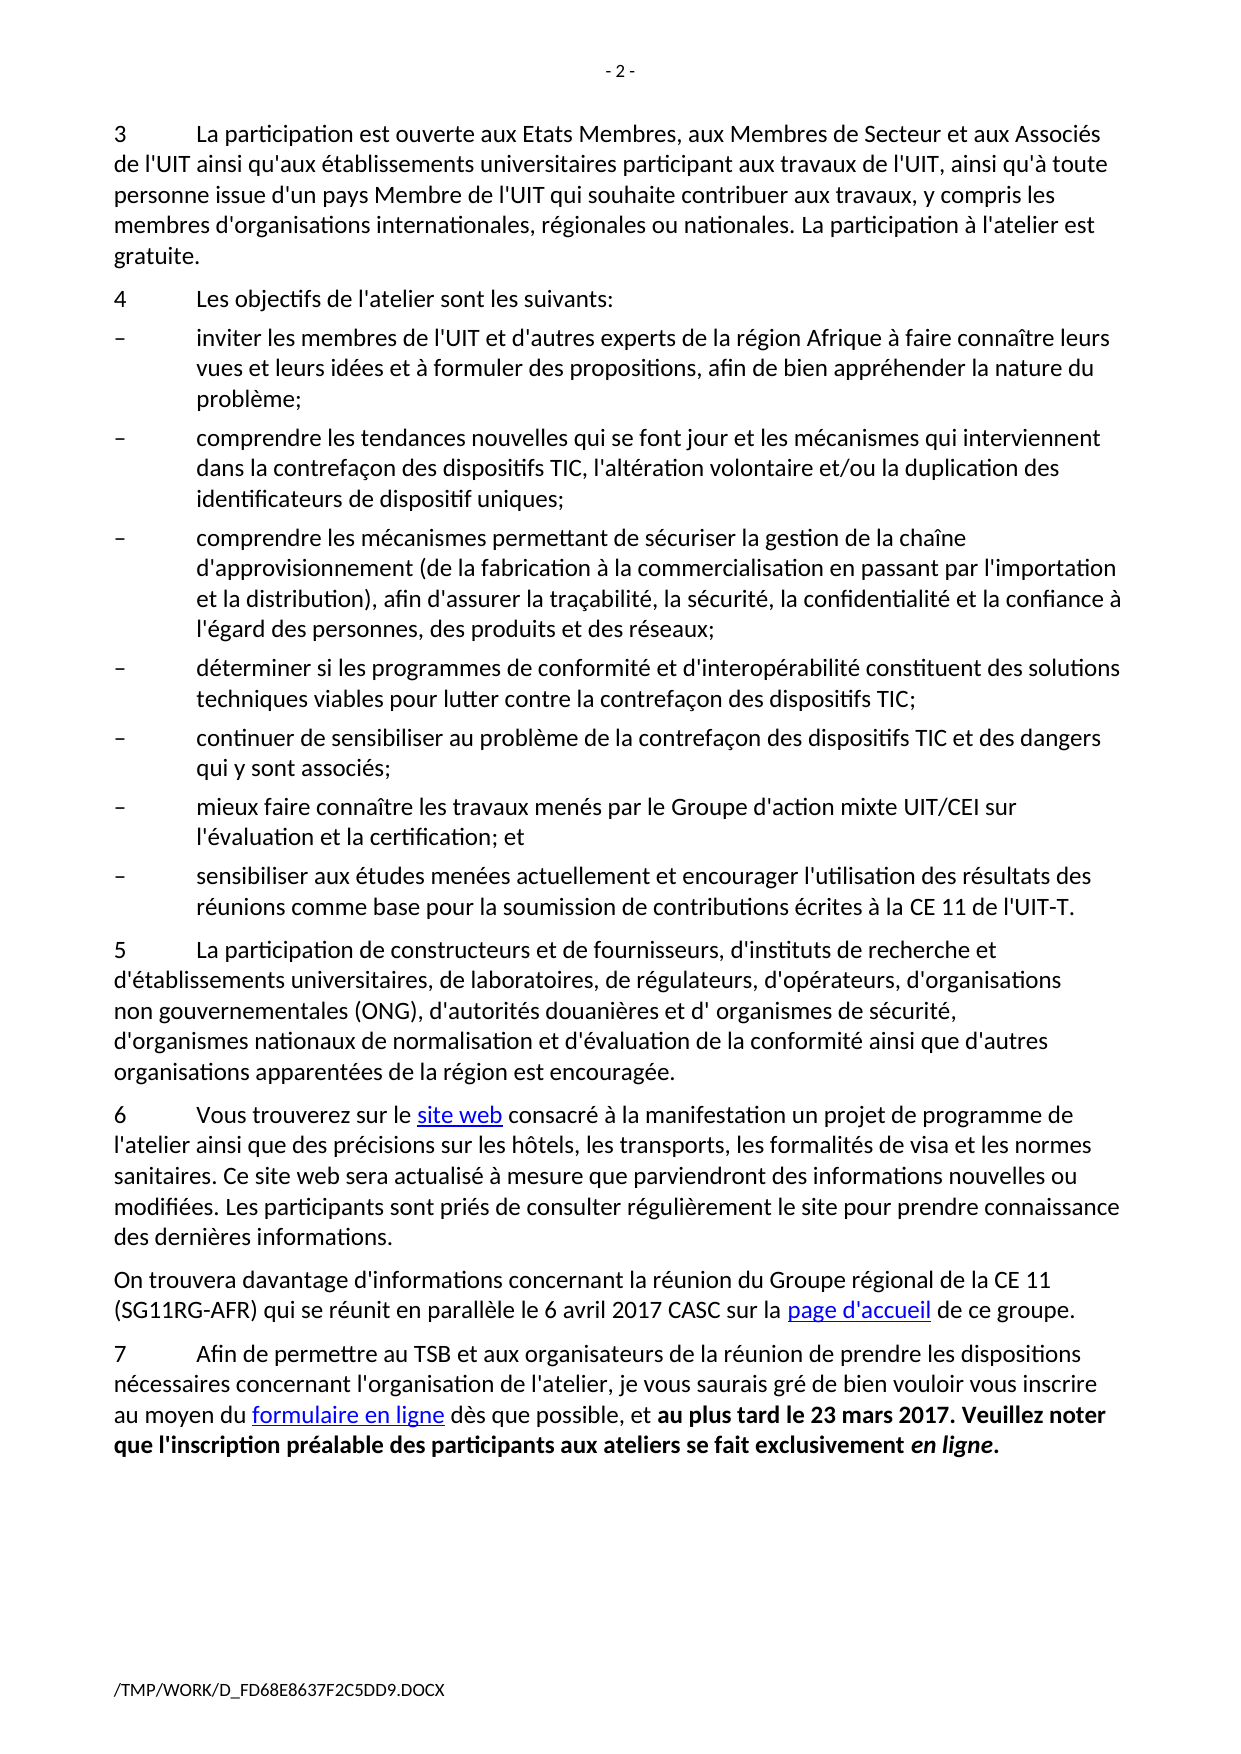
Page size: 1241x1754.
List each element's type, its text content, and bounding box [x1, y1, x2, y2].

text 6 Vous trouverez sur le site web consacré à la manifestation un projet de programme de l'atelier ainsi que des précisions sur les hôtels, les transports, les formalités de visa et les normes sanitaires. Ce site web sera actualisé à mesure que parviendront des informations nouvelles ou modifiées. Les participants sont priés de consulter régulièrement le site pour prendre connaissance des dernières informations. [113, 1099, 1127, 1252]
text – mieux faire connaître les travaux menés par le Groupe d'action mixte UIT/CEI sur l'évaluation et la certification; et [113, 791, 1127, 852]
text – inviter les membres de l'UIT et d'autres experts de la région Afrique à faire connaître leurs vues et leurs idées et à formuler des propositions, afin de bien appréhender la nature du problème; [113, 322, 1127, 414]
text 3 La participation est ouverte aux Etats Membres, aux Membres de Secteur et aux Associés de l'UIT ainsi qu'aux établissements universitaires participant aux travaux de l'UIT, ainsi qu'à toute personne issue d'un pays Membre de l'UIT qui souhaite contribuer aux travaux, y compris les membres d'organisations internationales, régionales ou nationales. La participation à l'atelier est gratuite. [113, 118, 1127, 271]
text – comprendre les tendances nouvelles qui se font jour et les mécanismes qui interviennent dans la contrefaçon des dispositifs TIC, l'altération volontaire et/ou la duplication des identificateurs de dispositif uniques; [113, 422, 1127, 513]
text – sensibiliser aux études menées actuellement et encourager l'utilisation des résultats des réunions comme base pour la soumission de contributions écrites à la CE 11 de l'UIT-T. [113, 860, 1127, 921]
text 7 Afin de permettre au TSB et aux organisateurs de la réunion de prendre les dispositions nécessaires concernant l'organisation de l'atelier, je vous saurais gré de bien vouloir vous inscrire au moyen du formulaire en ligne dès que possible, et au plus tard le 23 mars 2017. Veuillez noter que l'inscription préalable des participants aux ateliers se fait exclusivement en ligne. [113, 1338, 1127, 1460]
text – continuer de sensibiliser au problème de la contrefaçon des dispositifs TIC et des dangers qui y sont associés; [113, 722, 1127, 783]
text – comprendre les mécanismes permettant de sécuriser la gestion de la chaîne d'approvisionnement (de la fabrication à la commercialisation en passant par l'importation et la distribution), afin d'assurer la traçabilité, la sécurité, la confidentialité et la confiance à l'égard des personnes, des produits et des réseaux; [113, 522, 1127, 644]
text – déterminer si les programmes de conformité et d'interopérabilité constituent des solutions techniques viables pour lutter contre la contrefaçon des dispositifs TIC; [113, 652, 1127, 713]
text On trouvera davantage d'informations concernant la réunion du Groupe régional de la CE 11 (SG11RG-AFR) qui se réunit en parallèle le 6 avril 2017 CASC sur la page d'accueil de ce groupe. [113, 1264, 1127, 1325]
text 5 La participation de constructeurs et de fournisseurs, d'instituts de recherche et d'établissements universitaires, de laboratoires, de régulateurs, d'opérateurs, d'organisations non gouvernementales (ONG), d'autorités douanières et d' organismes de sécurité, d'organismes nationaux de normalisation et d'évaluation de la conformité ainsi que d'autres organisations apparentées de la région est encouragée. [113, 934, 1127, 1087]
text 4 Les objectifs de l'atelier sont les suivants: [113, 283, 1127, 314]
